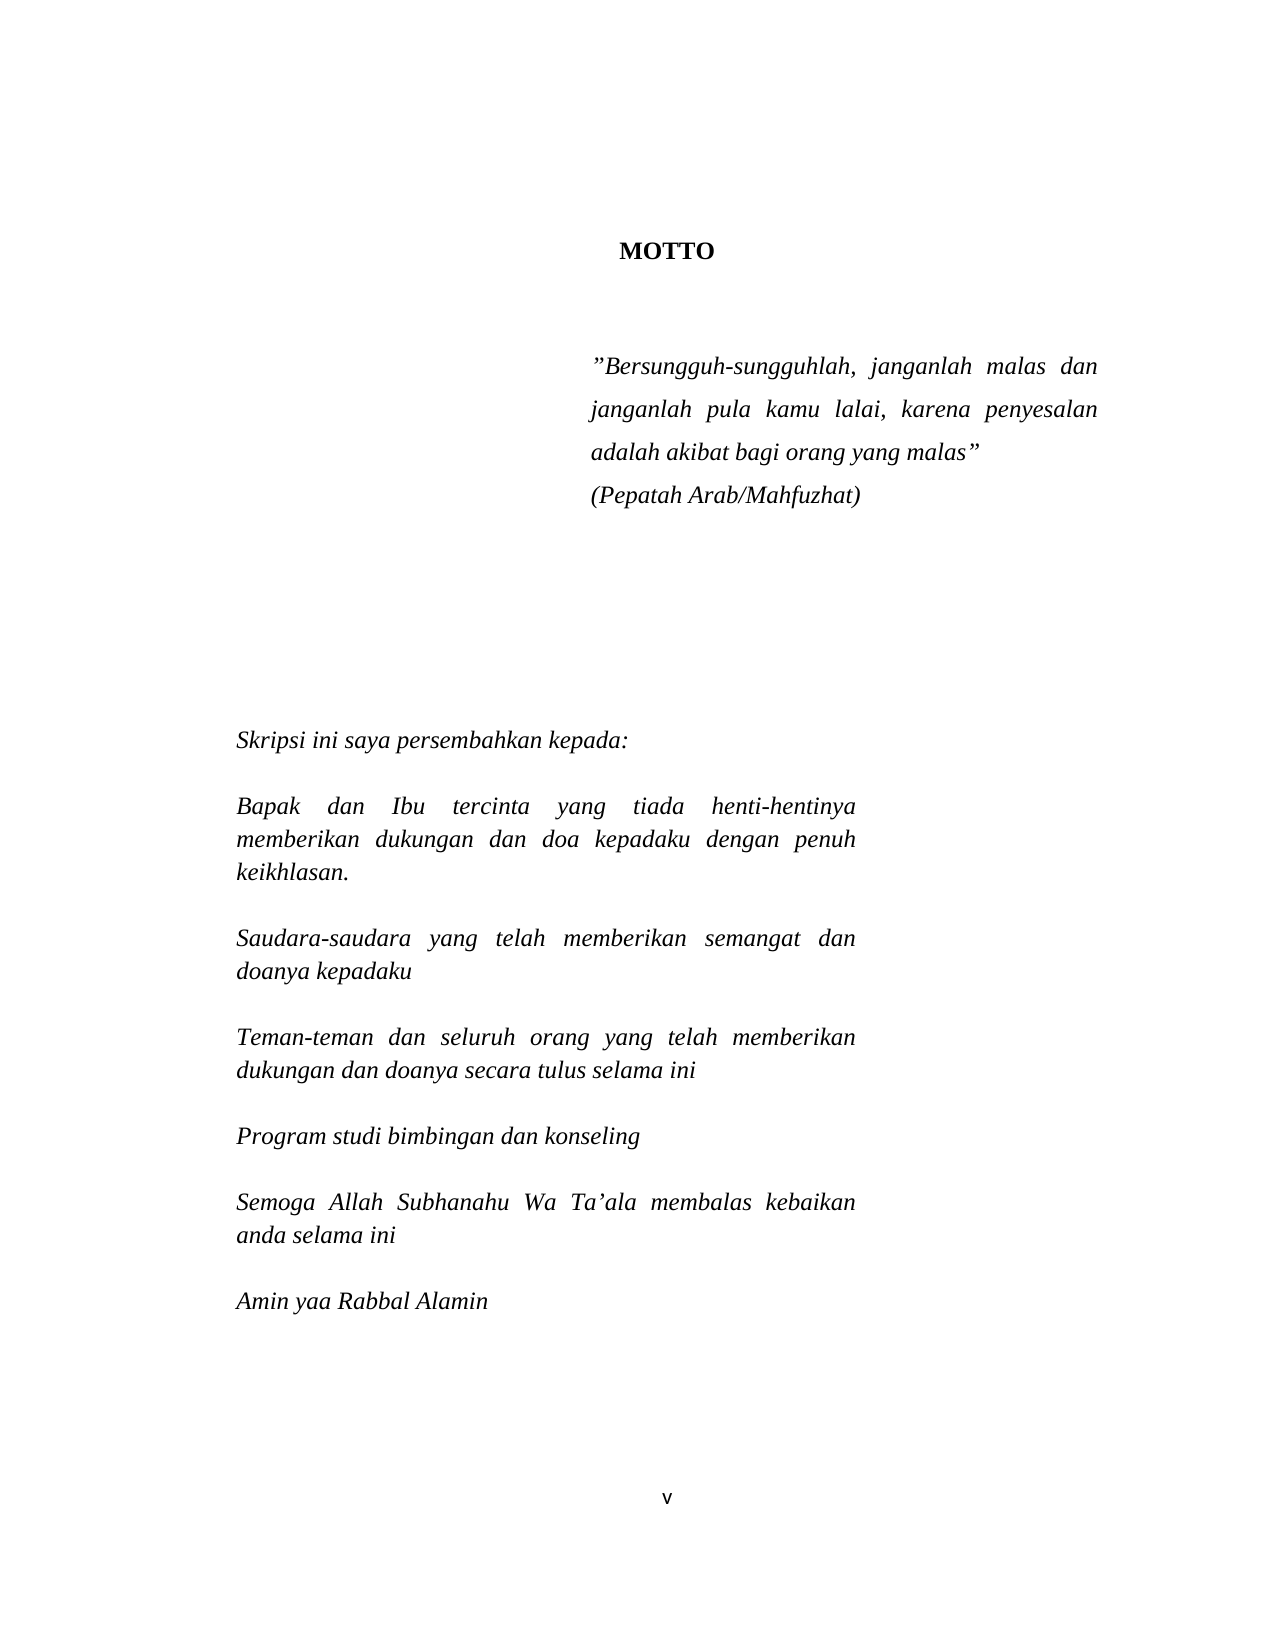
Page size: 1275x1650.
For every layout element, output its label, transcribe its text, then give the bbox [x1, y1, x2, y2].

text Bapak dan Ibu tercinta yang tiada henti-hentinya memberikan dukungan dan doa kepadaku dengan penuh keikhlasan. [236, 791, 856, 886]
text Skripsi ini saya persembahkan kepada: [236, 725, 856, 754]
text ”Bersungguh-sungguhlah, janganlah malas dan janganlah pula kamu lalai, karena penyesalan adalah akibat bagi orang yang malas” [591, 351, 1098, 466]
text MOTTO [236, 236, 1098, 265]
text Semoga Allah Subhanahu Wa Ta’ala membalas kebaikan anda selama ini [236, 1187, 856, 1249]
text Teman-teman dan seluruh orang yang telah memberikan dukungan dan doanya secara tulus selama ini [236, 1022, 856, 1084]
text Program studi bimbingan dan konseling [236, 1121, 856, 1150]
text Saudara-saudara yang telah memberikan semangat dan doanya kepadaku [236, 923, 856, 985]
text Amin yaa Rabbal Alamin [236, 1286, 856, 1315]
text (Pepatah Arab/Mahfuzhat) [591, 481, 1098, 509]
